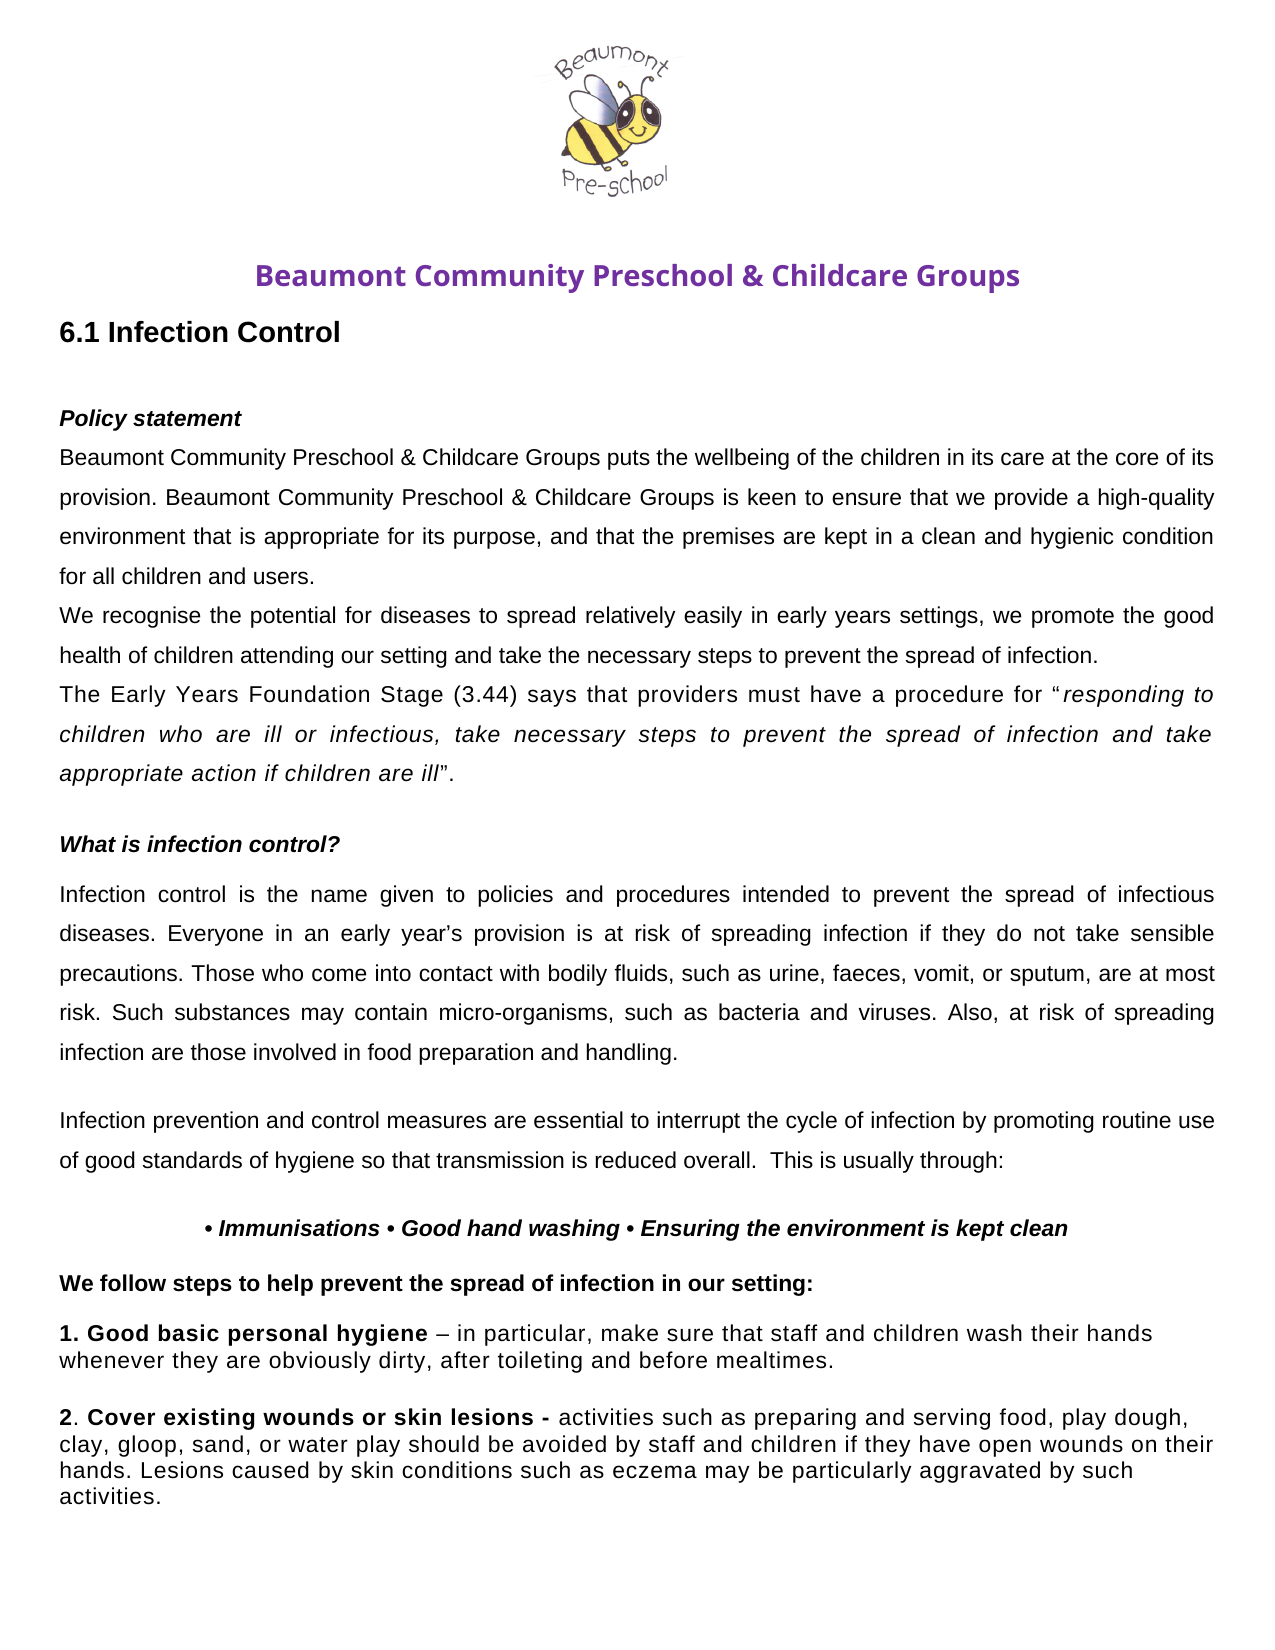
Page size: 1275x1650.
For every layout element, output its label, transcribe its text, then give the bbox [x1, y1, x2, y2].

text Beaumont Community Preschool & Childcare Groups [59, 256, 1216, 295]
subtitle What is infection control? [59, 831, 1216, 857]
subtitle We follow steps to help prevent the spread of infection in our setting: [59, 1270, 1216, 1297]
text The Early Years Foundation Stage (3.44) says that providers must have a procedure for “responding to children who are ill or infectious, take necessary steps to prevent the spread of infection and take appropriate action if children are ill”. [59, 681, 1216, 786]
text Policy statement [59, 405, 1216, 431]
text Infection control is the name given to policies and procedures intended to prevent the spread of infectious diseases. Everyone in an early year’s provision is at risk of spreading infection if they do not take sensible precautions. Those who come into contact with bodily fluids, such as urine, faeces, vomit, or sputum, are at most risk. Such substances may contain micro-organisms, such as bacteria and viruses. Also, at risk of spreading infection are those involved in food preparation and handling. [59, 881, 1216, 1065]
text Beaumont Community Preschool & Childcare Groups puts the wellbeing of the children in its care at the core of its provision. Beaumont Community Preschool & Childcare Groups is keen to ensure that we provide a high-quality environment that is appropriate for its purpose, and that the premises are kept in a clean and hygienic condition for all children and users. [59, 444, 1216, 589]
text • Immunisations • Good hand washing • Ensuring the environment is kept clean [59, 1215, 1216, 1242]
picture [532, 33, 692, 212]
text 6.1 Infection Control [59, 315, 1216, 348]
text We recognise the potential for diseases to spread relatively easily in early years settings, we promote the good health of children attending our setting and take the necessary steps to prevent the spread of infection. [59, 602, 1216, 668]
text 2. Cover existing wounds or skin lesions - activities such as preparing and serving food, play dough, clay, gloop, sand, or water play should be avoided by staff and children if they have open wounds on their hands. Lesions caused by skin conditions such as eczema may be particularly aggravated by such activities. [59, 1404, 1216, 1509]
text Infection prevention and control measures are essential to interrupt the cycle of infection by promoting routine use of good standards of hygiene so that transmission is reduced overall. This is usually through: [59, 1107, 1216, 1173]
text 1. Good basic personal hygiene – in particular, make sure that staff and children wash their hands whenever they are obviously dirty, after toileting and before mealtimes. [59, 1320, 1216, 1373]
